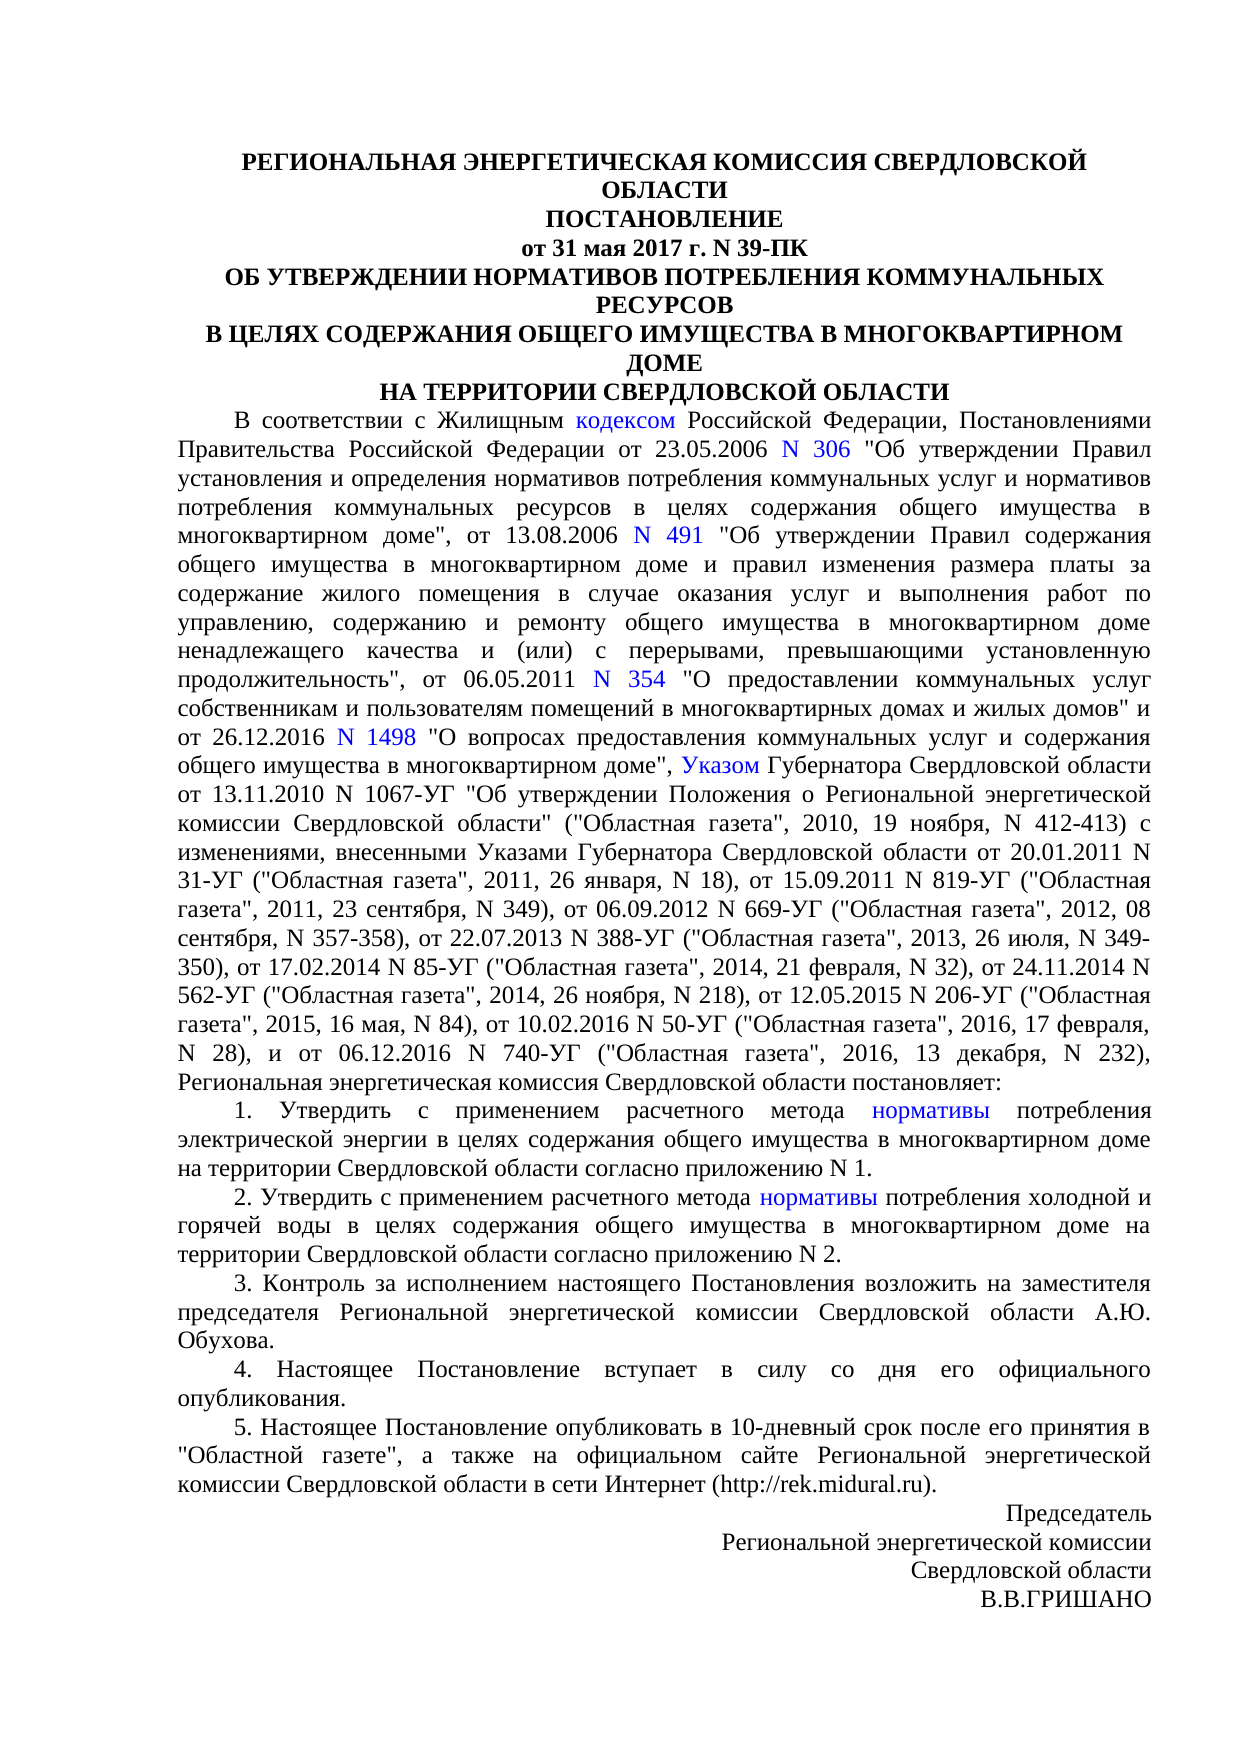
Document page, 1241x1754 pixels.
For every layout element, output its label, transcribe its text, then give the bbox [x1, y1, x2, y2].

text 4. Настоящее Постановление вступает в силу со дня его официального опубликования. [177, 1354, 1152, 1412]
title от 31 мая 2017 г. N 39-ПК [177, 233, 1152, 262]
text Свердловской области [177, 1556, 1152, 1584]
title РЕГИОНАЛЬНАЯ ЭНЕРГЕТИЧЕСКАЯ КОМИССИЯ СВЕРДЛОВСКОЙ ОБЛАСТИ [177, 147, 1152, 204]
title НА ТЕРРИТОРИИ СВЕРДЛОВСКОЙ ОБЛАСТИ [177, 377, 1152, 406]
title ПОСТАНОВЛЕНИЕ [177, 204, 1152, 233]
text В.В.ГРИШАНО [177, 1584, 1152, 1613]
text Председатель [177, 1498, 1152, 1527]
title В ЦЕЛЯХ СОДЕРЖАНИЯ ОБЩЕГО ИМУЩЕСТВА В МНОГОКВАРТИРНОМ ДОМЕ [177, 319, 1152, 377]
text Региональной энергетической комиссии [177, 1527, 1152, 1556]
title ОБ УТВЕРЖДЕНИИ НОРМАТИВОВ ПОТРЕБЛЕНИЯ КОММУНАЛЬНЫХ РЕСУРСОВ [177, 262, 1152, 319]
text 2. Утвердить с применением расчетного метода нормативы потребления холодной и горячей воды в целях содержания общего имущества в многоквартирном доме на территории Свердловской области согласно приложению N 2. [177, 1182, 1152, 1268]
text В соответствии с Жилищным кодексом Российской Федерации, Постановлениями Правительства Российской Федерации от 23.05.2006 N 306 "Об утверждении Правил установления и определения нормативов потребления коммунальных услуг и нормативов потребления коммунальных ресурсов в целях содержания общего имущества в многоквартирном доме", от 13.08.2006 N 491 "Об утверждении Правил содержания общего имущества в многоквартирном доме и правил изменения размера платы за содержание жилого помещения в случае оказания услуг и выполнения работ по управлению, содержанию и ремонту общего имущества в многоквартирном доме ненадлежащего качества и (или) с перерывами, превышающими установленную продолжительность", от 06.05.2011 N 354 "О предоставлении коммунальных услуг собственникам и пользователям помещений в многоквартирных домах и жилых домов" и от 26.12.2016 N 1498 "О вопросах предоставления коммунальных услуг и содержания общего имущества в многоквартирном доме", Указом Губернатора Свердловской области от 13.11.2010 N 1067-УГ "Об утверждении Положения о Региональной энергетической комиссии Свердловской области" ("Областная газета", 2010, 19 ноября, N 412-413) с изменениями, внесенными Указами Губернатора Свердловской области от 20.01.2011 N 31-УГ ("Областная газета", 2011, 26 января, N 18), от 15.09.2011 N 819-УГ ("Областная газета", 2011, 23 сентября, N 349), от 06.09.2012 N 669-УГ ("Областная газета", 2012, 08 сентября, N 357-358), от 22.07.2013 N 388-УГ ("Областная газета", 2013, 26 июля, N 349-350), от 17.02.2014 N 85-УГ ("Областная газета", 2014, 21 февраля, N 32), от 24.11.2014 N 562-УГ ("Областная газета", 2014, 26 ноября, N 218), от 12.05.2015 N 206-УГ ("Областная газета", 2015, 16 мая, N 84), от 10.02.2016 N 50-УГ ("Областная газета", 2016, 17 февраля, N 28), и от 06.12.2016 N 740-УГ ("Областная газета", 2016, 13 декабря, N 232), Региональная энергетическая комиссия Свердловской области постановляет: [177, 406, 1152, 1096]
text 1. Утвердить с применением расчетного метода нормативы потребления электрической энергии в целях содержания общего имущества в многоквартирном доме на территории Свердловской области согласно приложению N 1. [177, 1096, 1152, 1182]
text 3. Контроль за исполнением настоящего Постановления возложить на заместителя председателя Региональной энергетической комиссии Свердловской области А.Ю. Обухова. [177, 1268, 1152, 1354]
text 5. Настоящее Постановление опубликовать в 10-дневный срок после его принятия в "Областной газете", а также на официальном сайте Региональной энергетической комиссии Свердловской области в сети Интернет (http://rek.midural.ru). [177, 1412, 1152, 1498]
